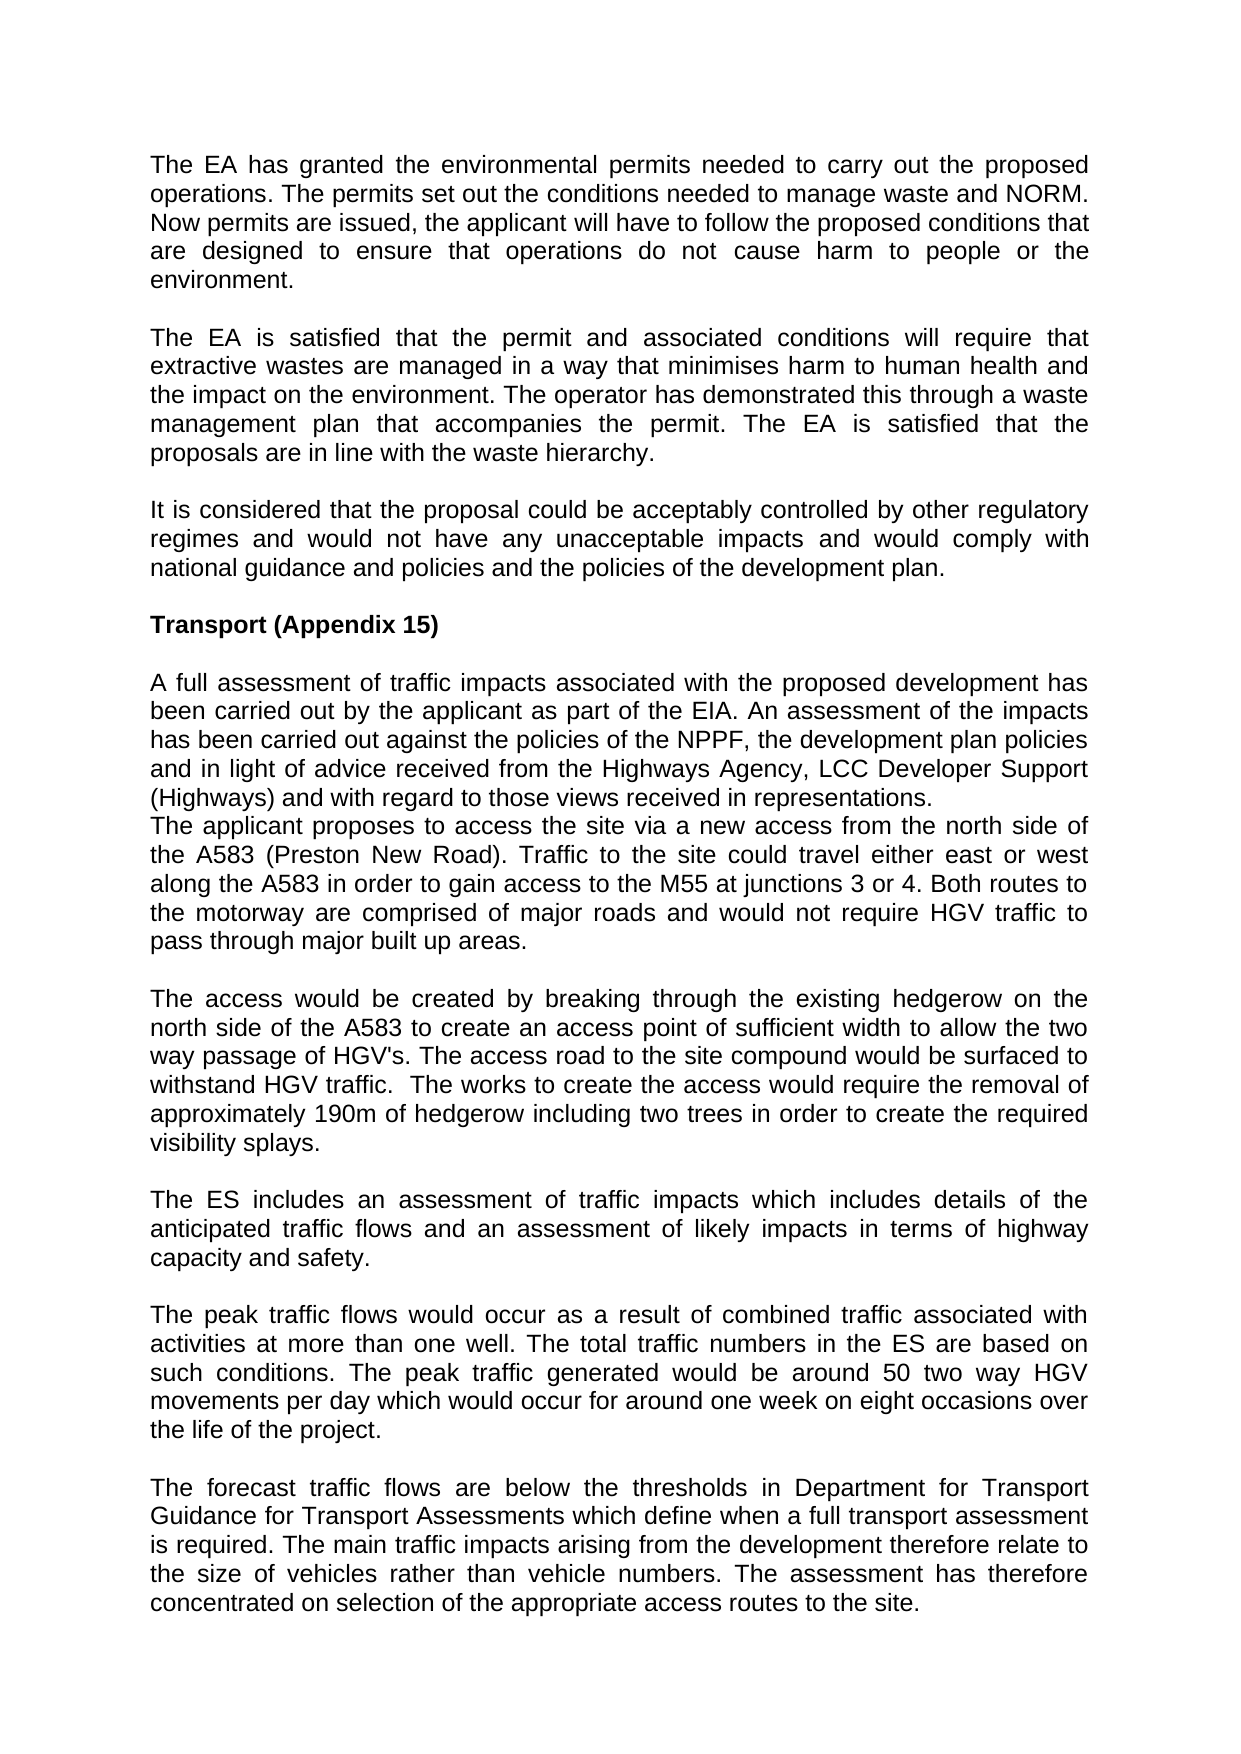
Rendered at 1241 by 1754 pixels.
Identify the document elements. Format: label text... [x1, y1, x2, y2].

text The EA has granted the environmental permits needed to carry out the proposed operations. The permits set out the conditions needed to manage waste and NORM. Now permits are issued, the applicant will have to follow the proposed conditions that are designed to ensure that operations do not cause harm to people or the environment. [150, 150, 1090, 294]
text The applicant proposes to access the site via a new access from the north side of the A583 (Preston New Road). Traffic to the site could travel either east or west along the A583 in order to gain access to the M55 at junctions 3 or 4. Both routes to the motorway are comprised of major roads and would not require HGV traffic to pass through major built up areas. [150, 811, 1090, 955]
text The access would be created by breaking through the existing hedgerow on the north side of the A583 to create an access point of sufficient width to allow the two way passage of HGV's. The access road to the site compound would be surfaced to withstand HGV traffic. The works to create the access would require the removal of approximately 190m of hedgerow including two trees in order to create the required visibility splays. [150, 984, 1090, 1156]
text The peak traffic flows would occur as a result of combined traffic associated with activities at more than one well. The total traffic numbers in the ES are based on such conditions. The peak traffic generated would be around 50 two way HGV movements per day which would occur for around one week on eight occasions over the life of the project. [150, 1300, 1090, 1444]
text Transport (Appendix 15) [150, 610, 1090, 639]
text The ES includes an assessment of traffic impacts which includes details of the anticipated traffic flows and an assessment of likely impacts in terms of highway capacity and safety. [150, 1185, 1090, 1271]
text The forecast traffic flows are below the thresholds in Department for Transport Guidance for Transport Assessments which define when a full transport assessment is required. The main traffic impacts arising from the development therefore relate to the size of vehicles rather than vehicle numbers. The assessment has therefore concentrated on selection of the appropriate access routes to the site. [150, 1472, 1090, 1616]
text The EA is satisfied that the permit and associated conditions will require that extractive wastes are managed in a way that minimises harm to human health and the impact on the environment. The operator has demonstrated this through a waste management plan that accompanies the permit. The EA is satisfied that the proposals are in line with the waste hierarchy. [150, 322, 1090, 466]
text It is considered that the proposal could be acceptably controlled by other regulatory regimes and would not have any unacceptable impacts and would comply with national guidance and policies and the policies of the development plan. [150, 495, 1090, 581]
text A full assessment of traffic impacts associated with the proposed development has been carried out by the applicant as part of the EIA. An assessment of the impacts has been carried out against the policies of the NPPF, the development plan policies and in light of advice received from the Highways Agency, LCC Developer Support (Highways) and with regard to those views received in representations. [150, 667, 1090, 811]
